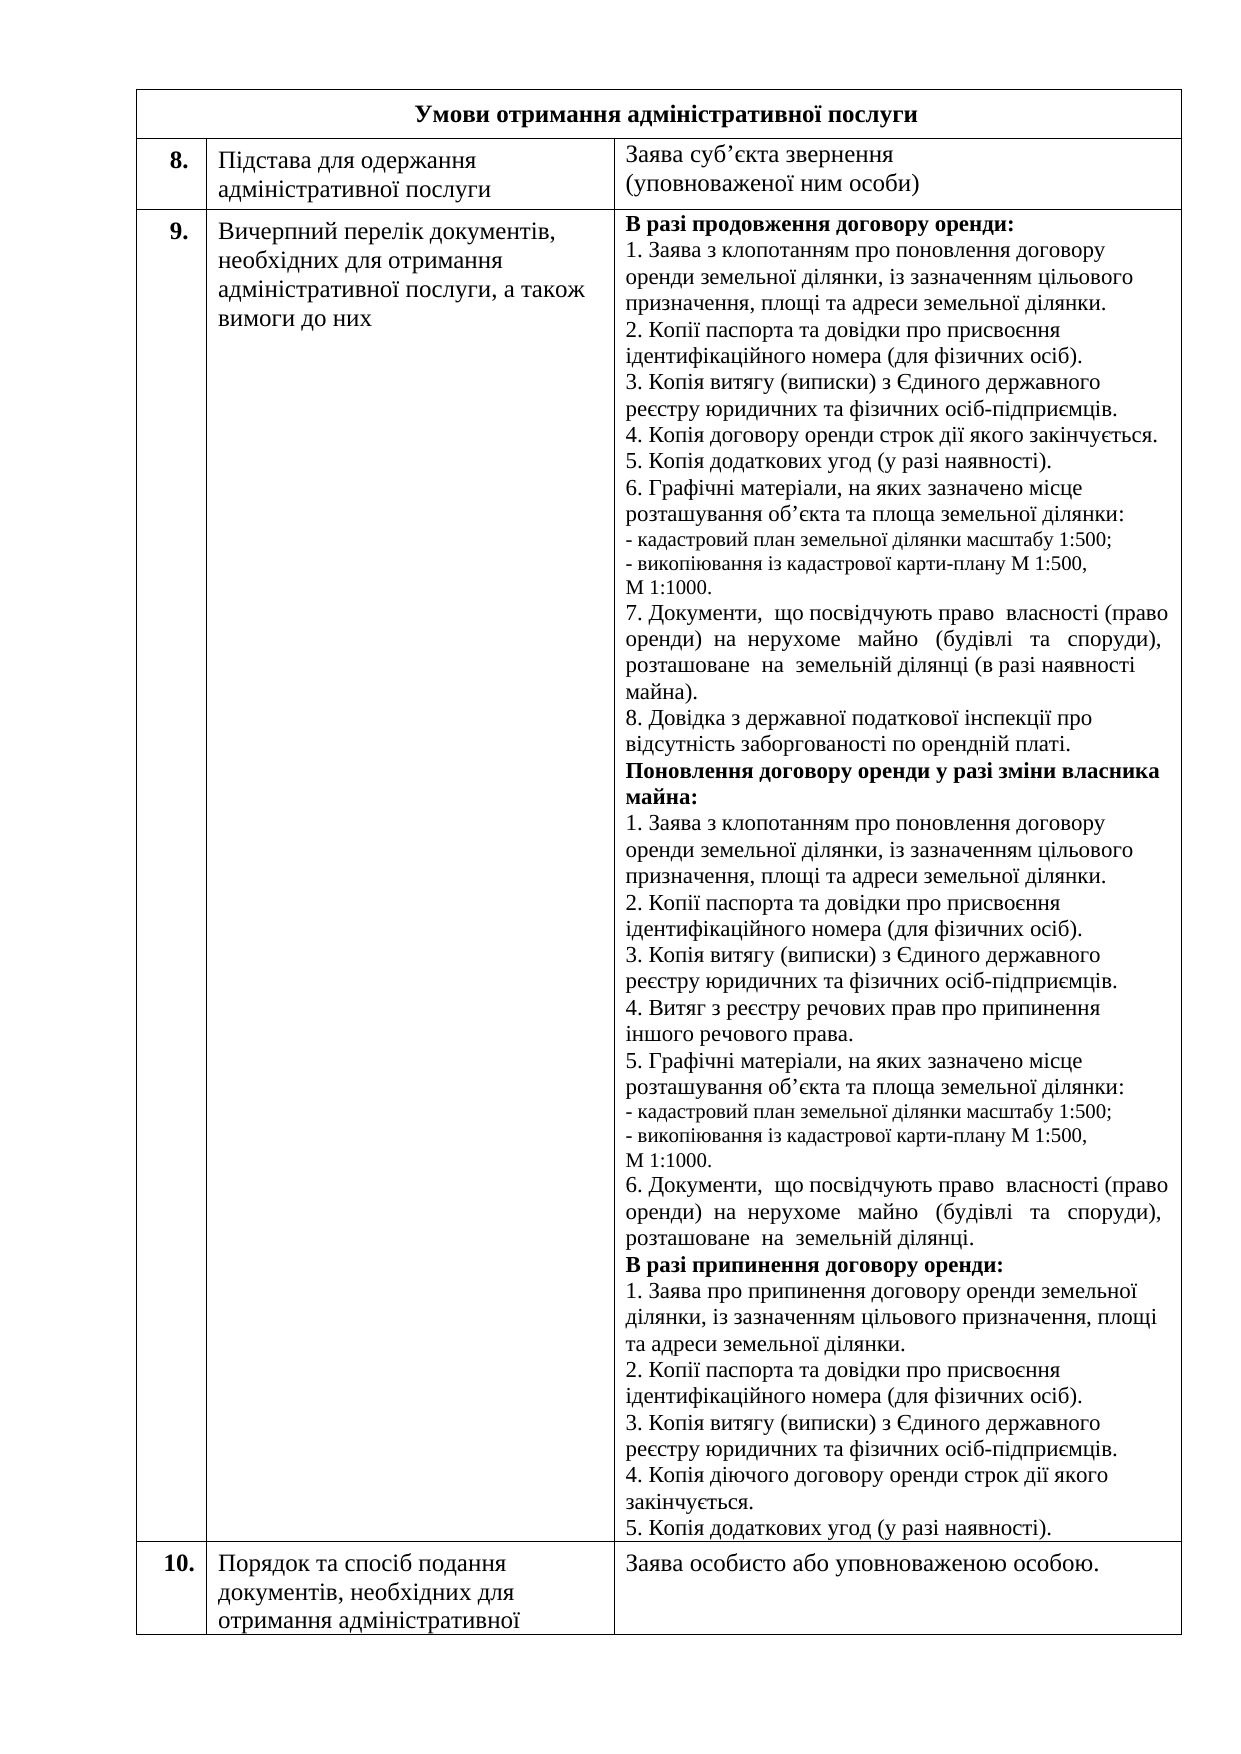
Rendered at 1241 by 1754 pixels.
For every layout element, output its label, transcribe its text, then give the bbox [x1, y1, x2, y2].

table_cell Підстава для одержання адміністративної послуги [207, 139, 614, 209]
table_cell 10. [137, 1542, 206, 1634]
table_cell В разі продовження договору оренди: 1. Заява з клопотанням про поновлення договору оренди земельної ділянки, із зазначенням цільового призначення, площі та адреси земельної ділянки. 2. Копії паспорта та довідки про присвоєння ідентифікаційного номера (для фізичних осіб). 3. Копія витягу (виписки) з Єдиного державного реєстру юридичних та фізичних осіб-підприємців. 4. Копія договору оренди строк дії якого закінчується. 5. Копія додаткових угод (у разі наявності). 6. Графічні матеріали, на яких зазначено місце розташування об’єкта та площа земельної ділянки: - кадастровий план земельної ділянки масштабу 1:500; - викопіювання із кадастрової карти-плану М 1:500, М 1:1000. 7. Документи, що посвідчують право власності (право оренди) на нерухоме майно (будівлі та споруди), розташоване на земельній ділянці (в разі наявності майна). 8. Довідка з державної податкової інспекції про відсутність заборгованості по орендній платі. Поновлення договору оренди у разі зміни власника майна: 1. Заява з клопотанням про поновлення договору оренди земельної ділянки, із зазначенням цільового призначення, площі та адреси земельної ділянки. 2. Копії паспорта та довідки про присвоєння ідентифікаційного номера (для фізичних осіб). 3. Копія витягу (виписки) з Єдиного державного реєстру юридичних та фізичних осіб-підприємців. 4. Витяг з реєстру речових прав про припинення іншого речового права. 5. Графічні матеріали, на яких зазначено місце розташування об’єкта та площа земельної ділянки: - кадастровий план земельної ділянки масштабу 1:500; - викопіювання із кадастрової карти-плану М 1:500, М 1:1000. 6. Документи, що посвідчують право власності (право оренди) на нерухоме майно (будівлі та споруди), розташоване на земельній ділянці. В разі припинення договору оренди: 1. Заява про припинення договору оренди земельної ділянки, із зазначенням цільового призначення, площі та адреси земельної ділянки. 2. Копії паспорта та довідки про присвоєння ідентифікаційного номера (для фізичних осіб). 3. Копія витягу (виписки) з Єдиного державного реєстру юридичних та фізичних осіб-підприємців. 4. Копія діючого договору оренди строк дії якого закінчується. 5. Копія додаткових угод (у разі наявності). [615, 210, 1181, 1541]
table_cell 8. [137, 139, 206, 209]
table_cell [207, 1542, 614, 1634]
table_cell Умови отримання адміністративної послуги [137, 90, 1181, 138]
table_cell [615, 1542, 1181, 1634]
table_cell 9. [137, 210, 206, 1541]
table_cell Заява суб’єкта звернення (уповноваженої ним особи) [615, 139, 1181, 209]
table_cell Вичерпний перелік документів, необхідних для отримання адміністративної послуги, а також вимоги до них [207, 210, 614, 1541]
